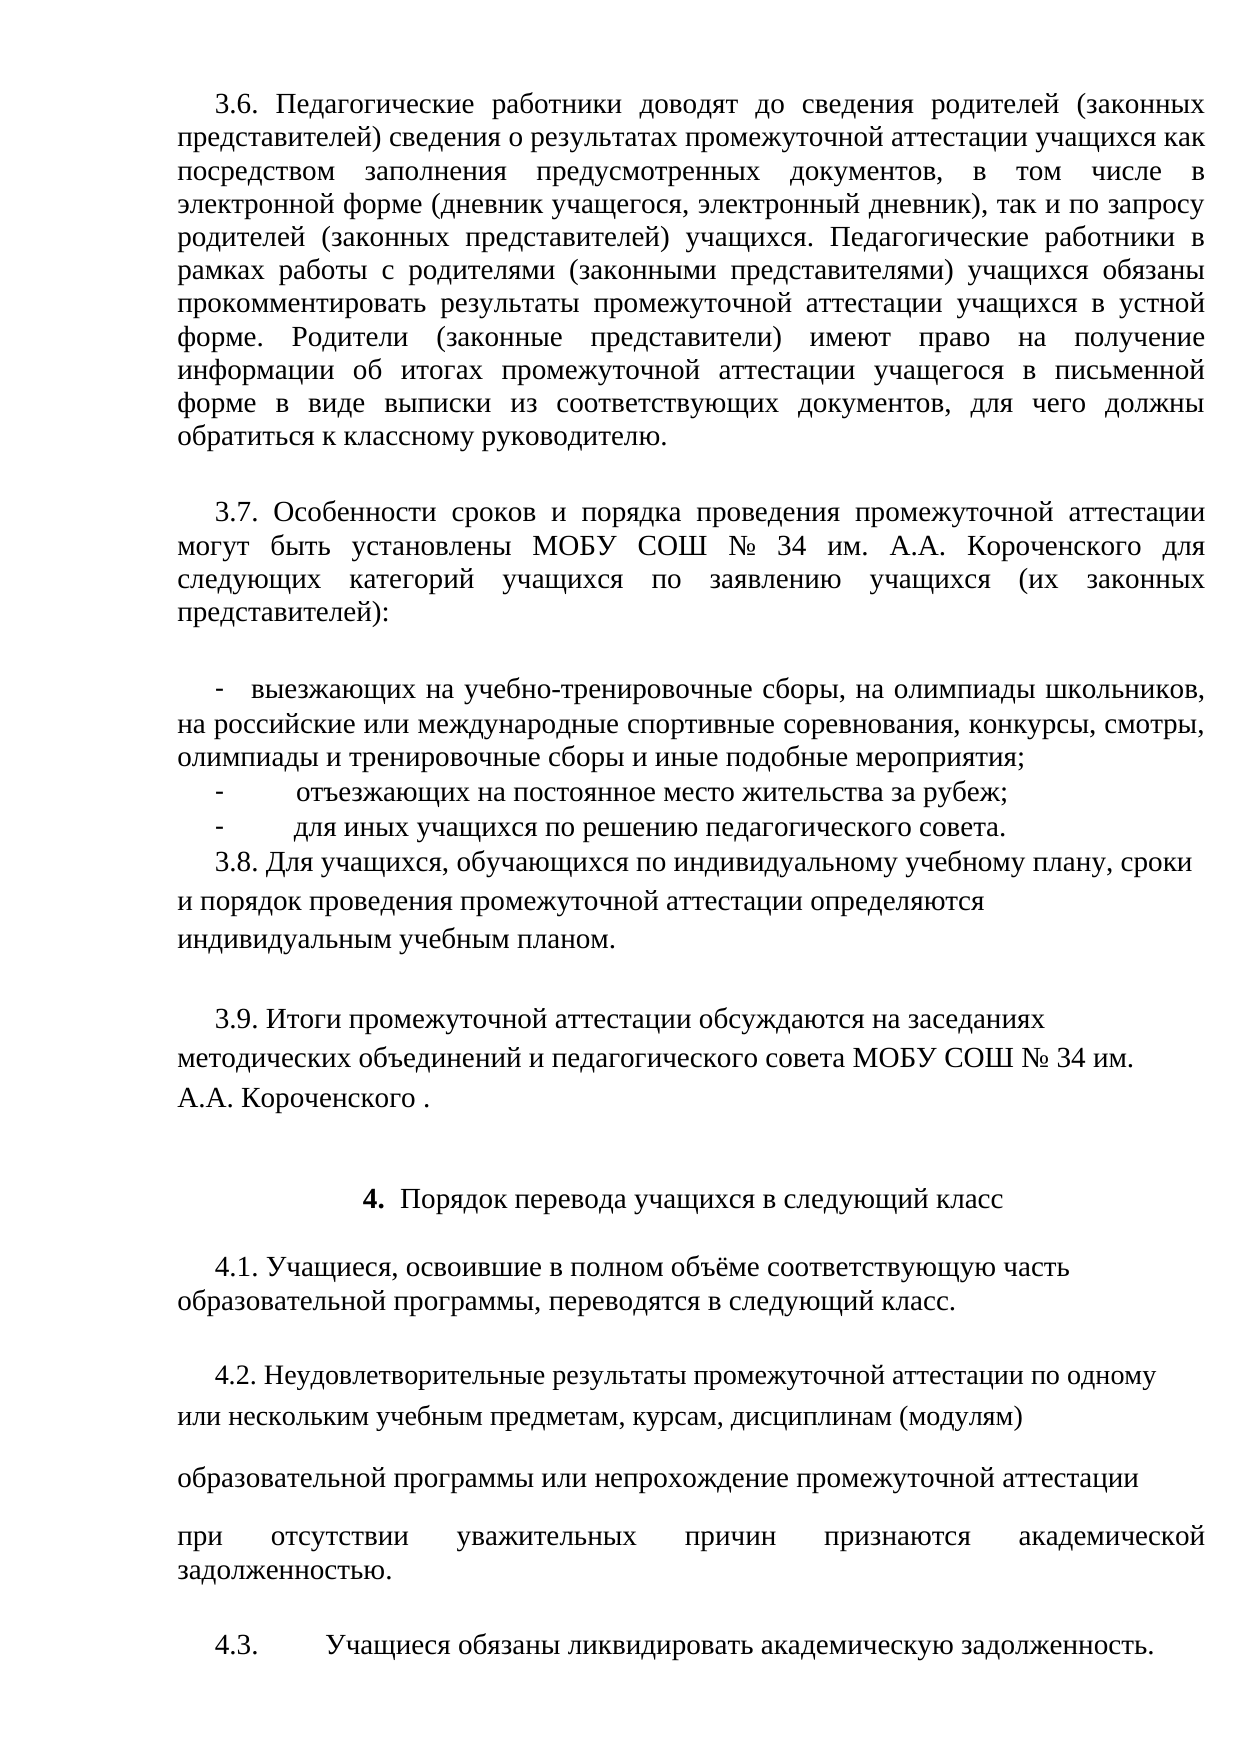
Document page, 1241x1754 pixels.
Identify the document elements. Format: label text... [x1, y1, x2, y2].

text образовательной программы или непрохождение промежуточной аттестации [177, 1460, 1206, 1493]
text 4.1. Учащиеся, освоившие в полном объёме соответствующую часть образовательной программы, переводятся в следующий класс. [177, 1250, 1206, 1316]
text 3.6. Педагогические работники доводят до сведения родителей (законных представителей) сведения о результатах промежуточной аттестации учащихся как посредством заполнения предусмотренных документов, в том числе в электронной форме (дневник учащегося, электронный дневник), так и по запросу родителей (законных представителей) учащихся. Педагогические работники в рамках работы с родителями (законными представителями) учащихся обязаны прокомментировать результаты промежуточной аттестации учащихся в устной форме. Родители (законные представители) имеют право на получение информации об итогах промежуточной аттестации учащегося в письменной форме в виде выписки из соответствующих документов, для чего должны обратиться к классному руководителю. [177, 87, 1206, 452]
list для иных учащихся по решению педагогического совета. [215, 808, 1206, 844]
text 3.8. Для учащихся, обучающихся по индивидуальному учебному плану, сроки и порядок проведения промежуточной аттестации определяются индивидуальным учебным планом. [177, 844, 1206, 955]
text 3.7. Особенности сроков и порядка проведения промежуточной аттестации могут быть установлены МОБУ СОШ № 34 им. А.А. Короченского для следующих категорий учащихся по заявлению учащихся (их законных представителей): [177, 495, 1206, 628]
list Порядок перевода учащихся в следующий класс [363, 1181, 1206, 1214]
text 3.9. Итоги промежуточной аттестации обсуждаются на заседаниях методических объединений и педагогического совета МОБУ СОШ № 34 им. А.А. Короченского . [177, 1001, 1158, 1113]
text 4.3. Учащиеся обязаны ликвидировать академическую задолженность. [214, 1627, 1206, 1661]
text при отсутствии уважительных причин признаются академической задолженностью. [177, 1519, 1206, 1586]
list отъезжающих на постоянное место жительства за рубеж; [215, 773, 1206, 808]
list выезжающих на учебно-тренировочные сборы, на олимпиады школьников, на российские или международные спортивные соревнования, конкурсы, смотры, олимпиады и тренировочные сборы и иные подобные мероприятия; [177, 670, 1206, 773]
text 4.2. Неудовлетворительные результаты промежуточной аттестации по одному или нескольким учебным предметам, курсам, дисциплинам (модулям) [177, 1358, 1206, 1431]
